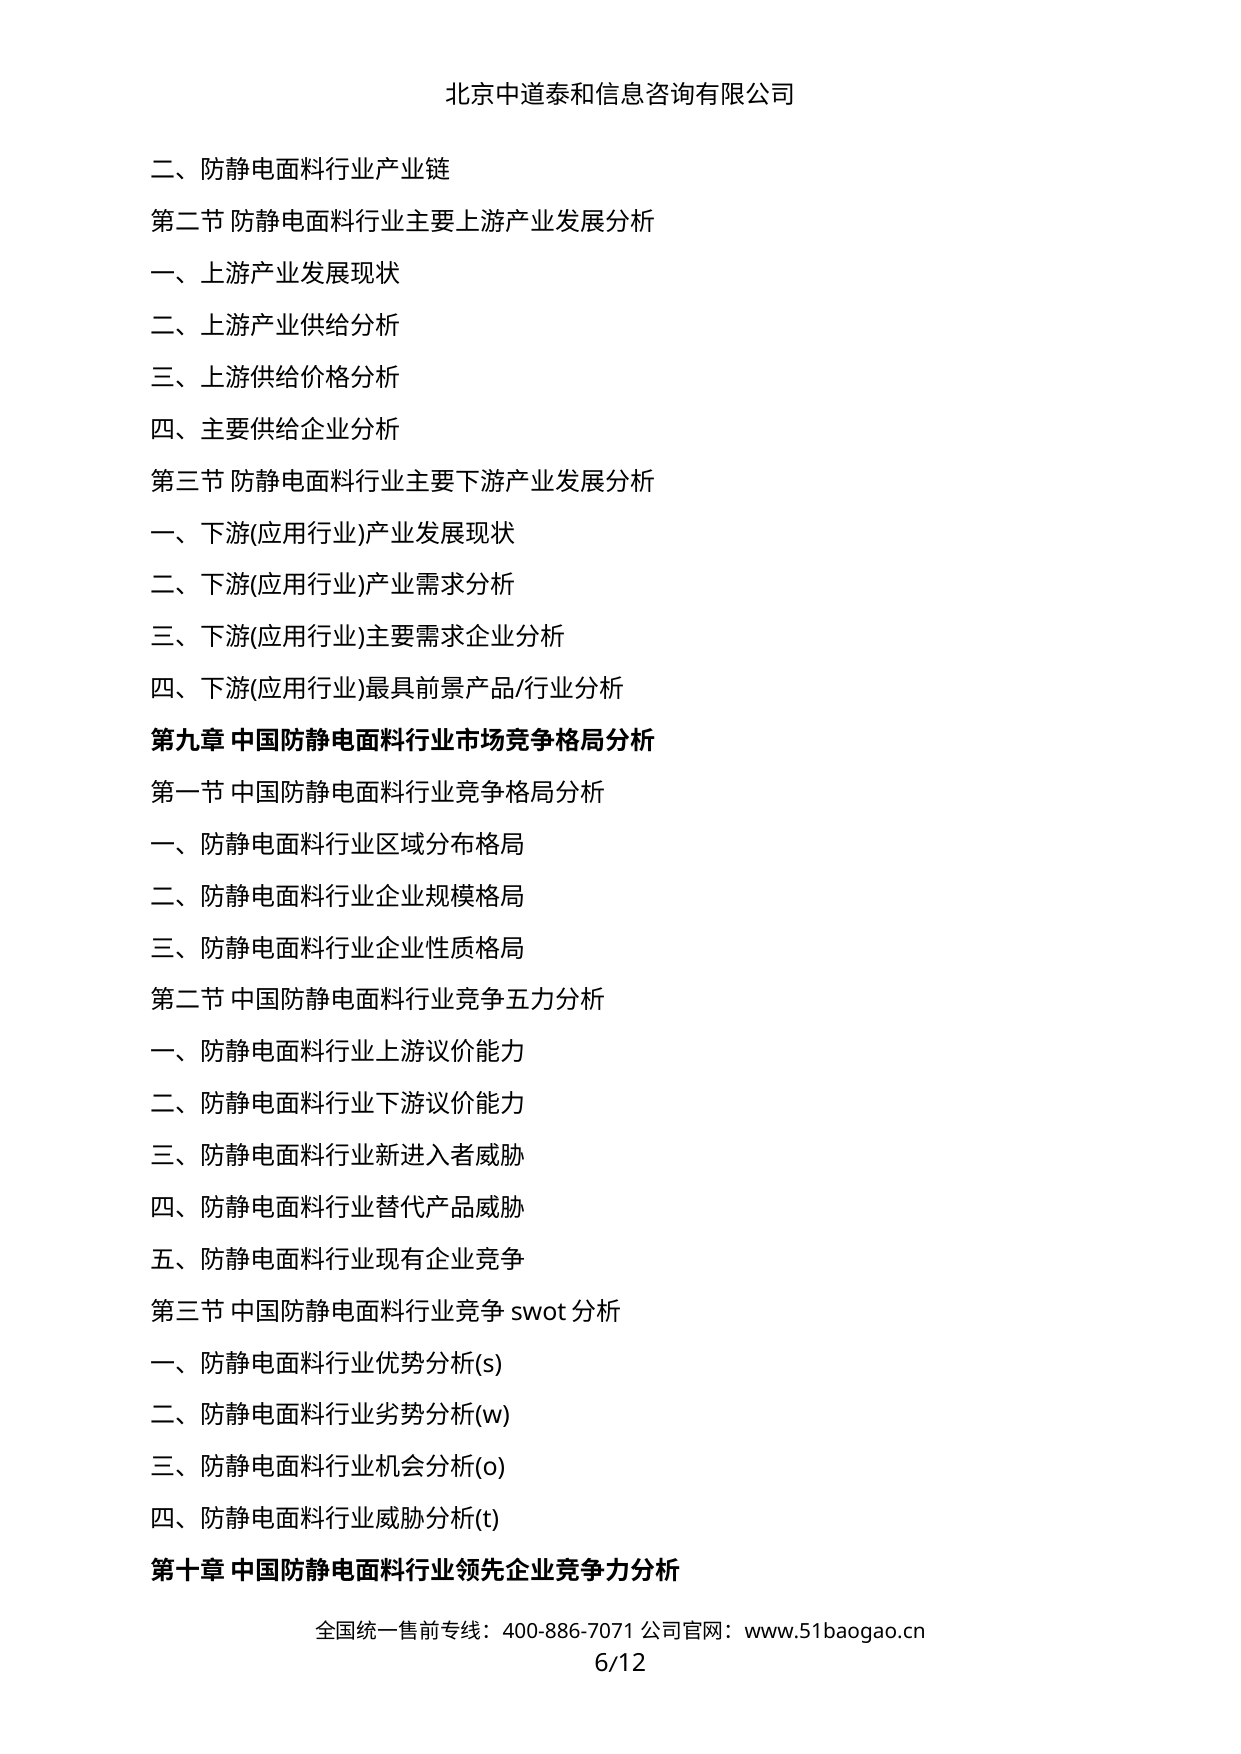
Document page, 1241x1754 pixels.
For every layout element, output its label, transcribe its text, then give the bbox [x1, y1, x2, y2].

text 二、防静电面料行业劣势分析(w) [150, 1395, 1090, 1431]
text 二、防静电面料行业下游议价能力 [150, 1084, 1090, 1120]
text 二、下游(应用行业)产业需求分析 [150, 565, 1090, 601]
text 三、防静电面料行业新进入者威胁 [150, 1136, 1090, 1172]
text 第三节 防静电面料行业主要下游产业发展分析 [150, 461, 1090, 497]
text 第三节 中国防静电面料行业竞争swot分析 [150, 1291, 1090, 1327]
text 四、主要供给企业分析 [150, 409, 1090, 446]
text 二、防静电面料行业企业规模格局 [150, 876, 1090, 912]
text 第九章 中国防静电面料行业市场竞争格局分析 [150, 721, 1090, 757]
text 三、下游(应用行业)主要需求企业分析 [150, 617, 1090, 653]
text 一、防静电面料行业区域分布格局 [150, 824, 1090, 861]
text 一、下游(应用行业)产业发展现状 [150, 513, 1090, 549]
text 第二节 中国防静电面料行业竞争五力分析 [150, 980, 1090, 1016]
text 五、防静电面料行业现有企业竞争 [150, 1239, 1090, 1276]
text 四、下游(应用行业)最具前景产品/行业分析 [150, 669, 1090, 705]
text 三、防静电面料行业企业性质格局 [150, 928, 1090, 964]
text 四、防静电面料行业威胁分析(t) [150, 1499, 1090, 1535]
text 一、防静电面料行业优势分析(s) [150, 1343, 1090, 1379]
text 三、上游供给价格分析 [150, 357, 1090, 394]
text 二、上游产业供给分析 [150, 306, 1090, 342]
text 第一节 中国防静电面料行业竞争格局分析 [150, 772, 1090, 809]
text 第二节 防静电面料行业主要上游产业发展分析 [150, 202, 1090, 238]
text 四、防静电面料行业替代产品威胁 [150, 1187, 1090, 1224]
text 一、上游产业发展现状 [150, 254, 1090, 290]
text 三、防静电面料行业机会分析(o) [150, 1447, 1090, 1483]
text 二、防静电面料行业产业链 [150, 150, 1090, 186]
text 第十章 中国防静电面料行业领先企业竞争力分析 [150, 1551, 1090, 1587]
text 一、防静电面料行业上游议价能力 [150, 1032, 1090, 1068]
